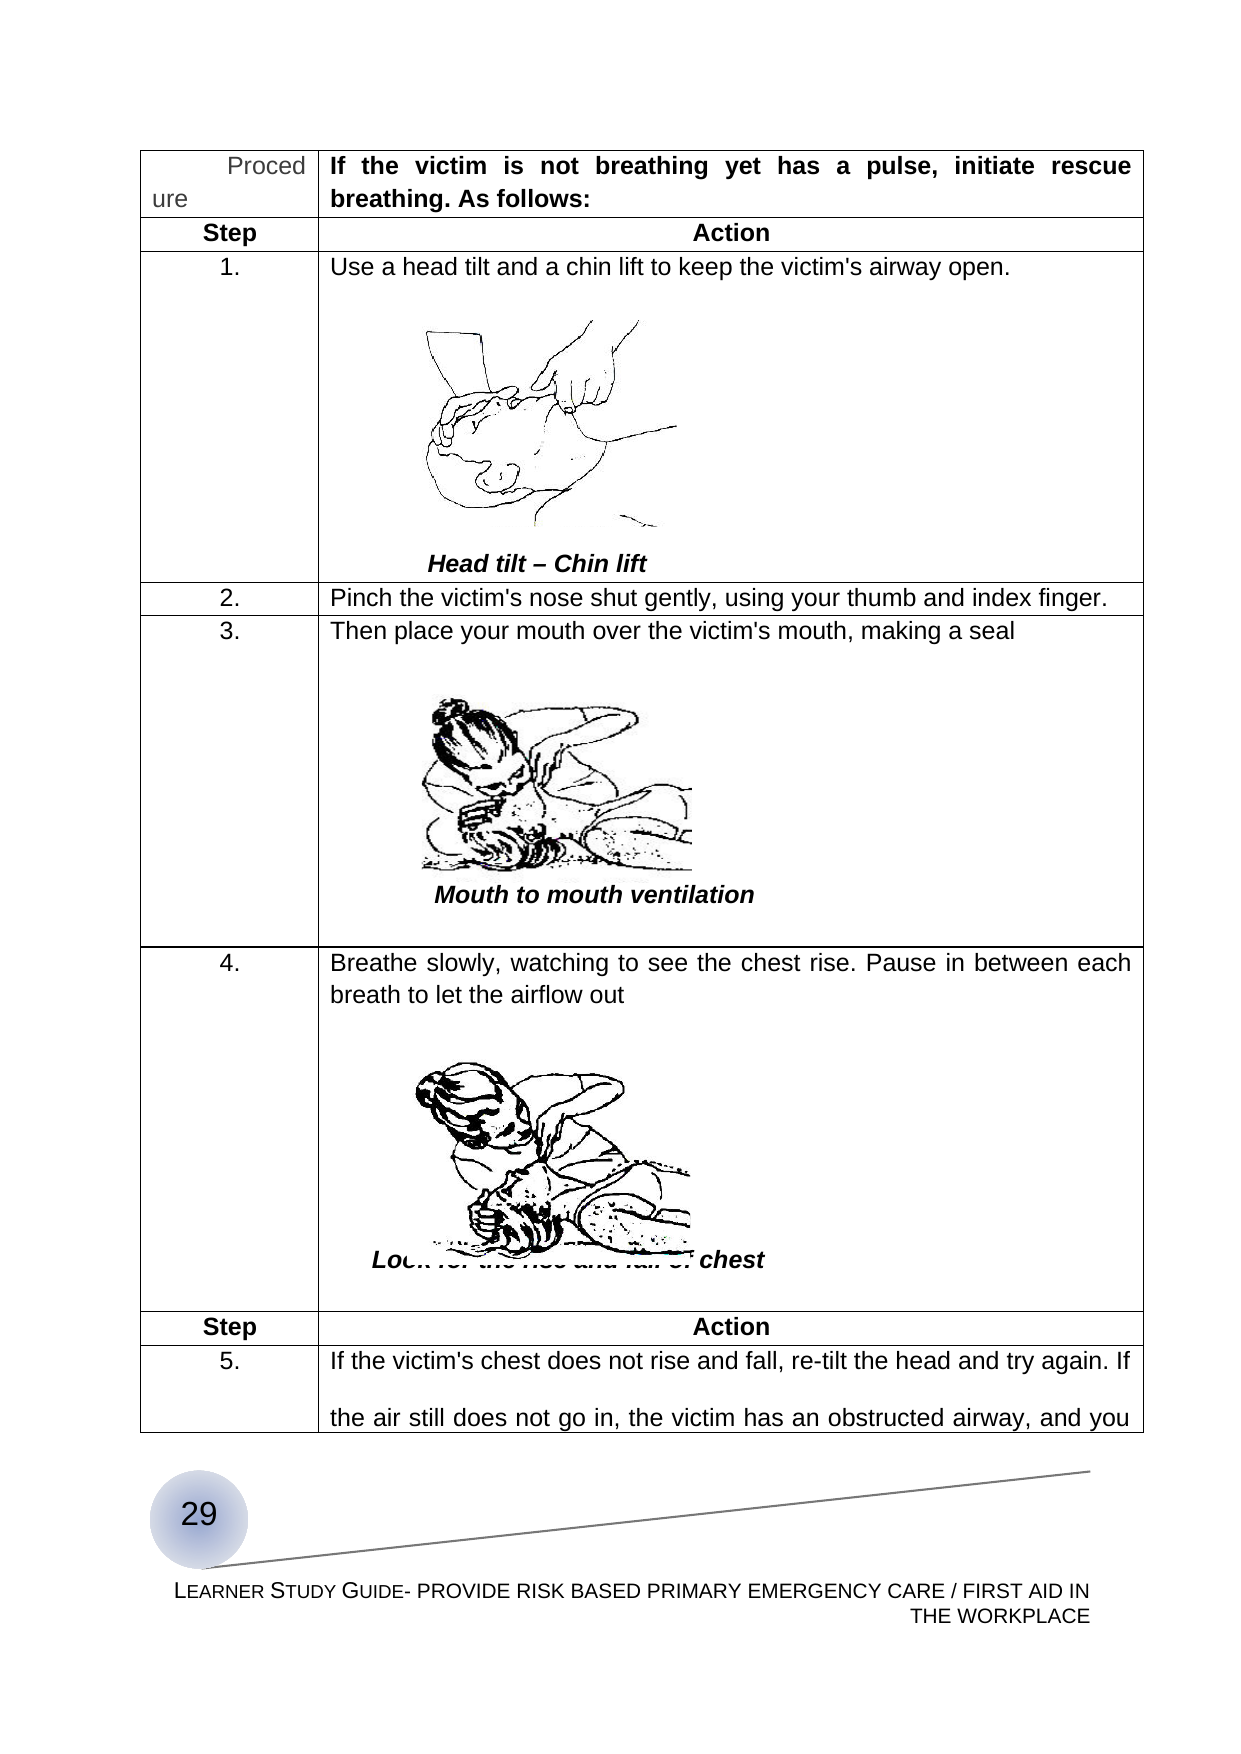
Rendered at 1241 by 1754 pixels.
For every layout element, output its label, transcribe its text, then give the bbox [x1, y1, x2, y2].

table_cell 5. [141, 1346, 318, 1432]
table_header If the victim is not breathing yet has a pulse, initiate rescue breathing. As follows: [319, 151, 1143, 217]
table_cell Step [141, 218, 318, 251]
table_cell 2. [141, 583, 318, 615]
table_cell Action [319, 1312, 1143, 1345]
table_cell Breathe slowly, watching to see the chest rise. Pause in between each breath to let the airflow out Look for the rise and fall of chest [319, 948, 1143, 1311]
picture [406, 1053, 691, 1265]
table_cell 4. [141, 948, 318, 1311]
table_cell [319, 1346, 1143, 1432]
picture [421, 694, 692, 883]
picture [421, 320, 677, 527]
table_cell Use a head tilt and a chin lift to keep the victim's airway open. Head tilt – Chin lift [319, 252, 1143, 582]
table_cell Pinch the victim's nose shut gently, using your thumb and index finger. [319, 583, 1143, 615]
table_cell Step [141, 1312, 318, 1345]
table_cell Then place your mouth over the victim's mouth, making a seal Mouth to mouth ventilation [319, 616, 1143, 946]
table_cell 3. [141, 616, 318, 946]
table_header Procedure [141, 151, 318, 217]
table_cell Action [319, 218, 1143, 251]
table_cell 1. [141, 252, 318, 582]
